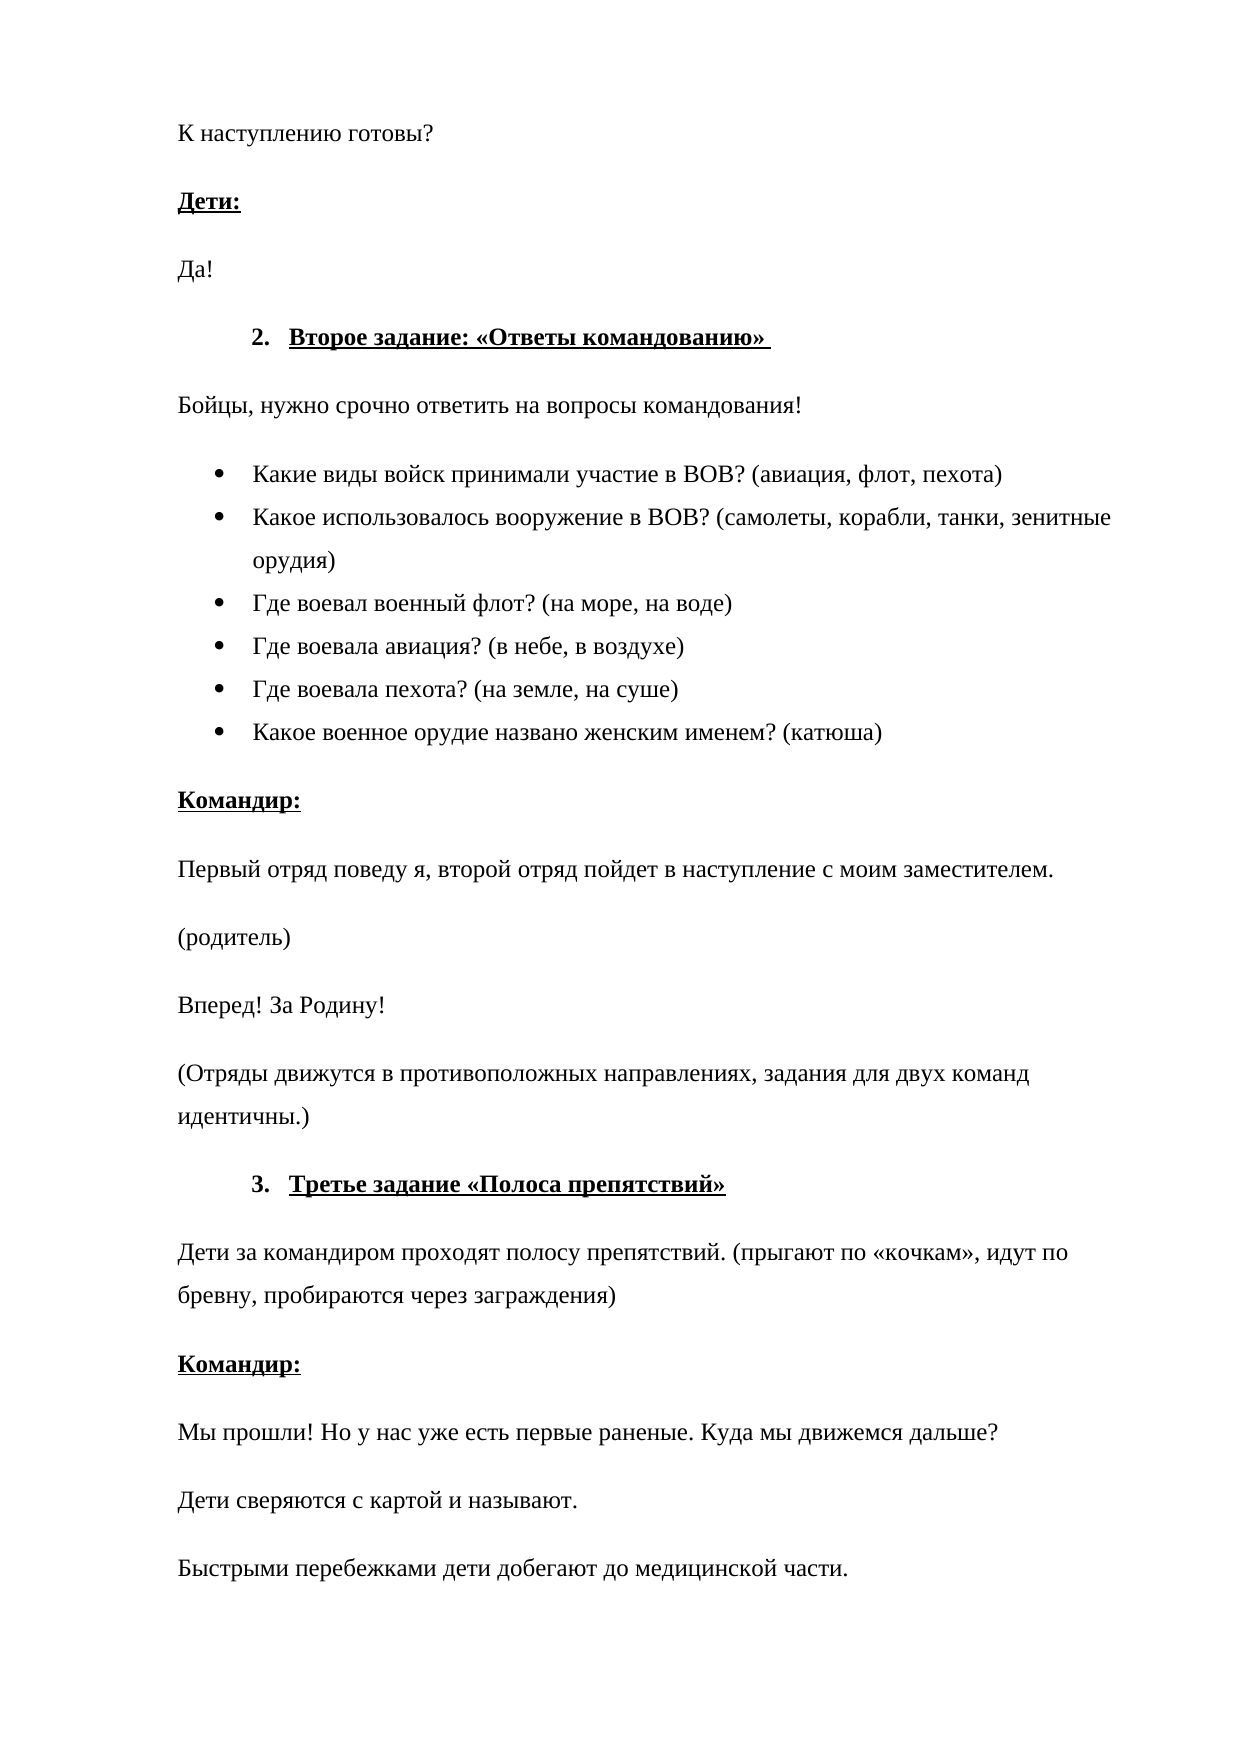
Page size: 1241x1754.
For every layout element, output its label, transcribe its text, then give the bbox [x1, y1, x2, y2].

text (Отряды движутся в противоположных направлениях, задания для двух команд идентичны.) [177, 1058, 1152, 1130]
text Командир: [177, 786, 1152, 814]
text Да! [177, 254, 1152, 283]
text Бойцы, нужно срочно ответить на вопросы командования! [177, 391, 1152, 419]
text К наступлению готовы? [177, 118, 1152, 147]
list Второе задание: «Ответы командованию» [251, 322, 1152, 351]
list Третье задание «Полоса препятствий» [251, 1169, 1152, 1198]
text Мы прошли! Но у нас уже есть первые раненые. Куда мы движемся дальше? [177, 1417, 1152, 1446]
text Первый отряд поведу я, второй отряд пойдет в наступление с моим заместителем. [177, 854, 1152, 882]
text Дети: [177, 186, 1152, 215]
list Какое использовалось вооружение в ВОВ? (самолеты, корабли, танки, зенитные орудия) [215, 502, 1152, 574]
list Где воевала пехота? (на земле, на суше) [215, 674, 1152, 703]
text Командир: [177, 1349, 1152, 1377]
text Быстрыми перебежками дети добегают до медицинской части. [177, 1553, 1152, 1582]
text Дети за командиром проходят полосу препятствий. (прыгают по «кочкам», идут по бревну, пробираются через заграждения) [177, 1237, 1152, 1309]
text (родитель) [177, 922, 1152, 951]
list Где воевала авиация? (в небе, в воздухе) [215, 631, 1152, 660]
list Где воевал военный флот? (на море, на воде) [215, 588, 1152, 617]
list Какое военное орудие названо женским именем? (катюша) [215, 717, 1152, 746]
text Вперед! За Родину! [177, 990, 1152, 1019]
text Дети сверяются с картой и называют. [177, 1485, 1152, 1514]
list Какие виды войск принимали участие в ВОВ? (авиация, флот, пехота) [215, 459, 1152, 487]
